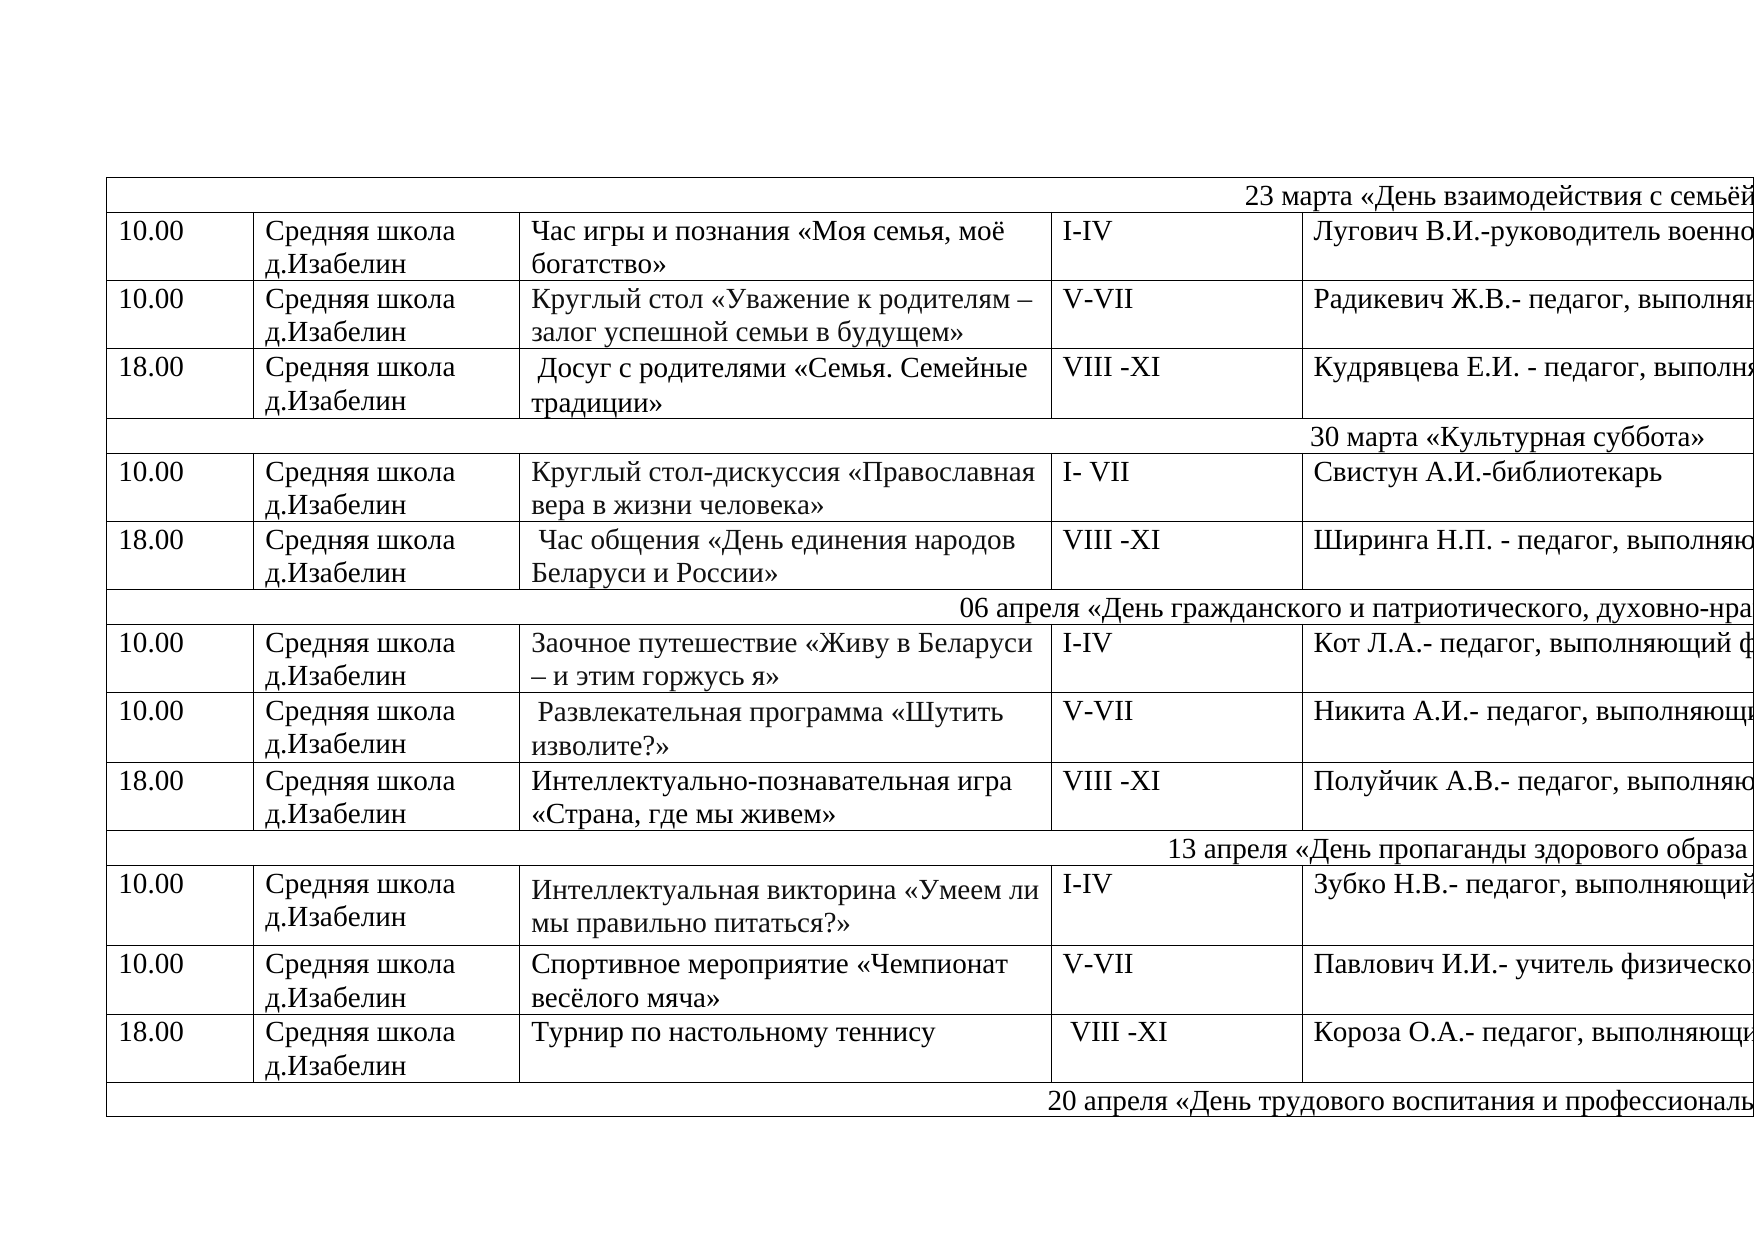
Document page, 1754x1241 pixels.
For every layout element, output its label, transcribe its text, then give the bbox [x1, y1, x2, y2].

table_cell VIII -XI [1052, 349, 1302, 418]
table_cell 20 апреля «День трудового воспитания и профессиональной ориентации» [107, 1083, 1753, 1116]
table_cell Средняя школа д.Изабелин [254, 454, 519, 521]
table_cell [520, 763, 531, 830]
table_cell I-IV [1052, 213, 1302, 280]
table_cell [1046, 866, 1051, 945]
table_cell 10.00 [107, 693, 253, 762]
table_cell Лугович В.И.-руководитель военно-патриотического воспитания [1303, 213, 1753, 280]
table_cell Средняя школа д.Изабелин [254, 625, 519, 692]
table_cell VIII -XI [1052, 522, 1302, 589]
table_cell V-VII [1052, 281, 1302, 348]
table_cell Полуйчик А.В.- педагог, выполняющий функции классного руководителя 8 класса [1303, 763, 1753, 830]
table_cell Средняя школа д.Изабелин [254, 281, 519, 348]
table_cell VIII -XI [1052, 763, 1302, 830]
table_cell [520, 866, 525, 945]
table_cell Развлекательная программа «Шутить изволите?» [520, 693, 1051, 762]
table_cell Круглый стол-дискуссия «Православная вера в жизни человека» [520, 454, 1051, 521]
table_cell Средняя школа д.Изабелин [254, 1015, 519, 1082]
table_cell V-VII [1052, 946, 1302, 1013]
table_cell Радикевич Ж.В.- педагог, выполняющий функции классного руководителя 5 класса [1303, 281, 1753, 348]
table_cell V-VII [1052, 693, 1302, 762]
table_cell 10.00 [107, 454, 253, 521]
table_cell Ширинга Н.П. - педагог, выполняющий функции классного руководителя 11 класса [1303, 522, 1753, 589]
table_cell VIII -XI [1052, 1015, 1302, 1082]
table_cell 13 апреля «День пропаганды здорового образа жизни» [107, 831, 1753, 865]
table_cell Средняя школа д.Изабелин [254, 866, 519, 945]
table_cell 18.00 [107, 763, 253, 830]
table_cell 18.00 [107, 349, 253, 418]
table_cell Средняя школа д.Изабелин [254, 693, 519, 762]
table_cell Кот Л.А.- педагог, выполняющий функции классного руководителя 3 класса [1303, 625, 1753, 692]
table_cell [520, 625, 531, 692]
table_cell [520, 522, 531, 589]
table_cell Короза О.А.- педагог, выполняющий функции к.лассного руководителя 9 класса [1303, 1015, 1753, 1082]
table_cell 10.00 [107, 281, 253, 348]
table_cell 10.00 [107, 625, 253, 692]
table_cell Средняя школа д.Изабелин [254, 522, 519, 589]
table_cell I-IV [1052, 866, 1302, 945]
table_cell Павлович И.И.- учитель физической культуры и здоровья [1303, 946, 1753, 1013]
table_cell 18.00 [107, 1015, 253, 1082]
table_cell Интеллектуально-познавательная игра «Страна, где мы живем» [836, 763, 1051, 830]
table_cell Досуг с родителями «Семья. Семейные традиции» [537, 349, 1051, 418]
table_cell Час общения «День единения народов Беларуси и России» [778, 522, 1051, 589]
table_cell Спортивное мероприятие «Чемпионат весёлого мяча» [520, 946, 1051, 1013]
table_cell 06 апреля «День гражданского и патриотического, духовно-нравственного воспитания» [107, 590, 1753, 624]
table_cell Круглый стол «Уважение к родителям – залог успешной семьи в будущем» [520, 281, 1051, 348]
table_cell 18.00 [107, 522, 253, 589]
table_cell Зубко Н.В.- педагог, выполняющий функции классного руководителя 4 класса [1303, 866, 1753, 945]
table_cell I- VII [1052, 454, 1302, 521]
table_cell Час игры и познания «Моя семья, моё богатство» [667, 213, 1051, 280]
table_cell 23 марта «День взаимодействия с семьёй» [107, 178, 1753, 212]
table_cell Турнир по настольному теннису [520, 1015, 1051, 1082]
table_cell Средняя школа д.Изабелин [254, 213, 519, 280]
table_cell Средняя школа д.Изабелин [254, 946, 519, 1013]
table_cell Свистун А.И.-библиотекарь [1303, 454, 1753, 521]
table_cell 10.00 [107, 213, 253, 280]
table_cell Средняя школа д.Изабелин [254, 763, 519, 830]
table_cell I-IV [1052, 625, 1302, 692]
table_cell Средняя школа д.Изабелин [254, 349, 519, 418]
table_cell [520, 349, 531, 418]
table_cell 30 марта «Культурная суббота» [107, 419, 1753, 453]
table_cell 10.00 [107, 946, 253, 1013]
table_cell 10.00 [107, 866, 253, 945]
table_cell Кудрявцева Е.И. - педагог, выполняющий функции классного руководителя 10 класса [1303, 349, 1753, 418]
table_cell Никита А.И.- педагог, выполняющий функции классного руководителя 6 класса [1303, 693, 1753, 762]
table_cell Заочное путешествие «Живу в Беларуси – и этим горжусь я» [780, 625, 1051, 692]
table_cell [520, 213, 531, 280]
